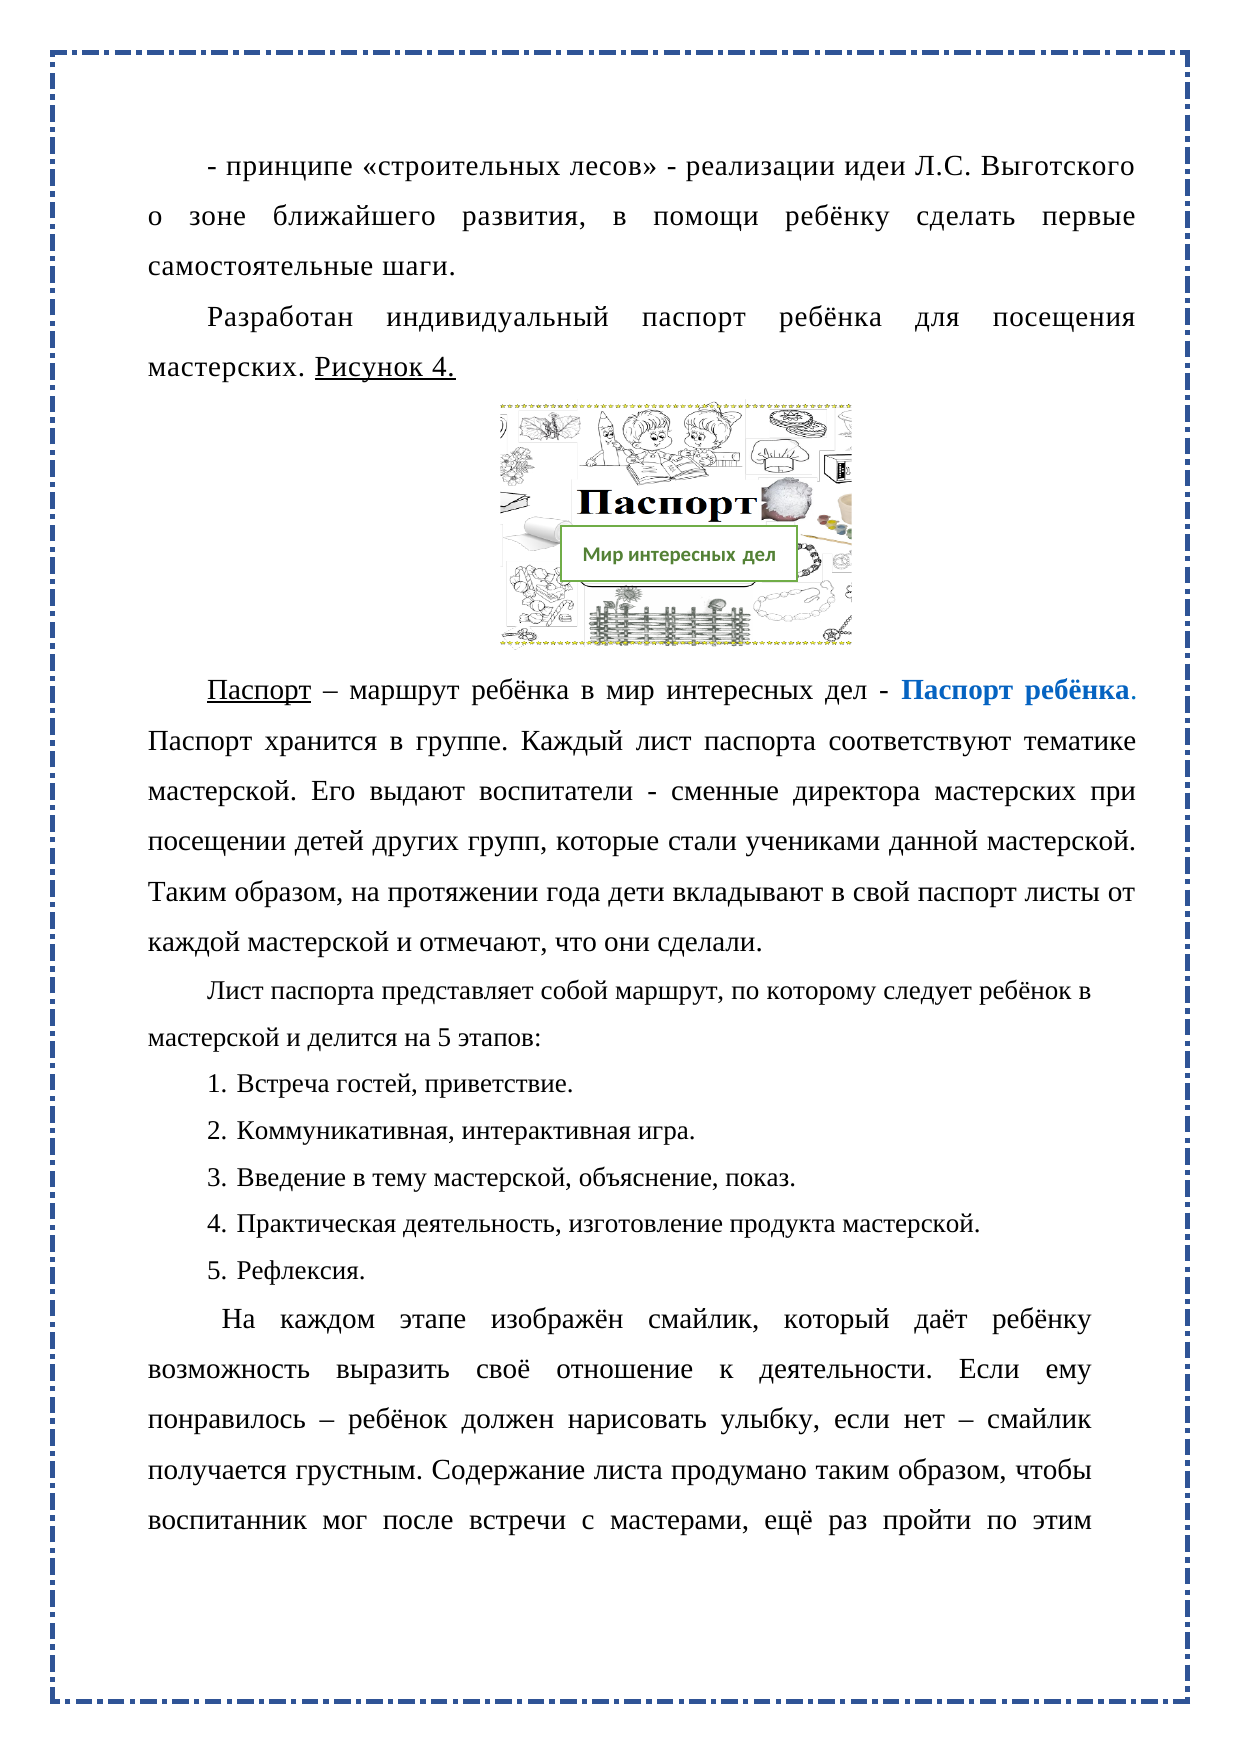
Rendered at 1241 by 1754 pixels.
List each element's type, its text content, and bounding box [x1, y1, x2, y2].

text Разработан индивидуальный паспорт ребёнка для посещения мастерских. Рисунок 4. [148, 299, 1137, 382]
list Встреча гостей, приветствие. [148, 1068, 1092, 1099]
list Введение в тему мастерской, объяснение, показ. [148, 1161, 1092, 1192]
text Лист паспорта представляет собой маршрут, по которому следует ребёнок в мастерской и делится на 5 этапов: [148, 974, 1092, 1052]
text - принципе «строительных лесов» - реализации идеи Л.С. Выготского о зоне ближайшего развития, в помощи ребёнку сделать первые самостоятельные шаги. [148, 148, 1137, 198]
list Рефлексия. [148, 1254, 1092, 1285]
text Паспорт – маршрут ребёнка в мир интересных дел - Паспорт ребёнка. Паспорт хранится в группе. Каждый лист паспорта соответствуют тематике мастерской. Его выдают воспитатели - сменные директора мастерских при посещении детей других групп, которые стали учениками данной мастерской. Таким образом, на протяжении года дети вкладывают в свой паспорт листы от каждой мастерской и отмечают, что они сделали. [148, 672, 1137, 957]
list Практическая деятельность, изготовление продукта мастерской. [148, 1208, 1092, 1239]
picture [500, 399, 852, 650]
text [148, 1301, 1092, 1536]
list Коммуникативная, интерактивная игра. [148, 1114, 1092, 1145]
text - принципе «строительных лесов» - реализации идеи Л.С. Выготского о зоне ближайшего развития, в помощи ребёнку сделать первые самостоятельные шаги. [148, 232, 1137, 282]
